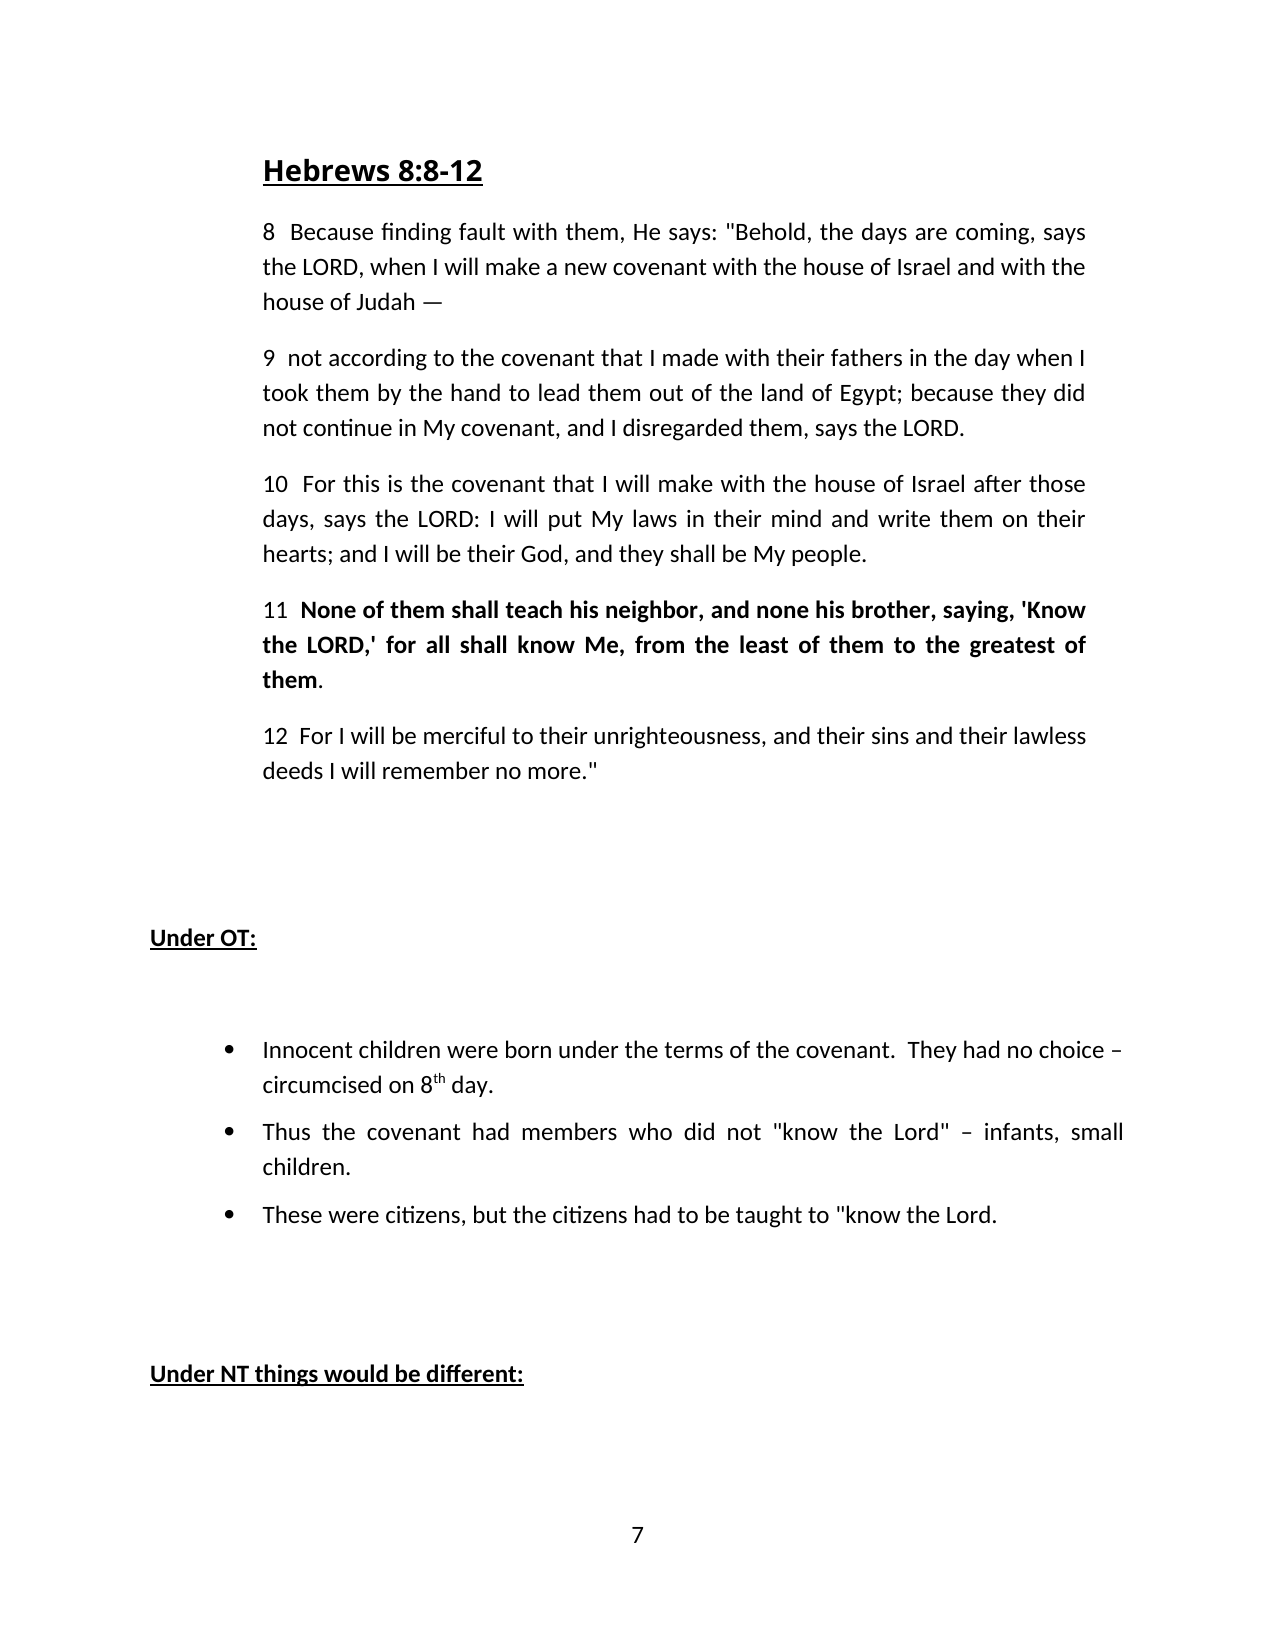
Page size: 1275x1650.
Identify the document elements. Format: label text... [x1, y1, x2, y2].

text 9 not according to the covenant that I made with their fathers in the day when I took them by the hand to lead them out of the land of Egypt; because they did not continue in My covenant, and I disregarded them, says the LORD. [262, 342, 1087, 443]
list Innocent children were born under the terms of the covenant. They had no choice – circumcised on 8th day. [225, 1034, 1125, 1099]
text Under OT: [150, 922, 1125, 953]
text 8 Because finding fault with them, He says: "Behold, the days are coming, says the LORD, when I will make a new covenant with the house of Israel and with the house of Judah — [262, 216, 1087, 317]
text 12 For I will be merciful to their unrighteousness, and their sins and their lawless deeds I will remember no more." [262, 720, 1087, 785]
list These were citizens, but the citizens had to be taught to "know the Lord. [225, 1199, 1125, 1229]
text Under NT things would be different: [150, 1358, 1125, 1389]
text Hebrews 8:8-12 [262, 150, 1087, 190]
list Thus the covenant had members who did not "know the Lord" – infants, small children. [225, 1116, 1125, 1182]
text 10 For this is the covenant that I will make with the house of Israel after those days, says the LORD: I will put My laws in their mind and write them on their hearts; and I will be their God, and they shall be My people. [262, 468, 1087, 569]
text 11 None of them shall teach his neighbor, and none his brother, saying, 'Know the LORD,' for all shall know Me, from the least of them to the greatest of them. [262, 594, 1087, 694]
